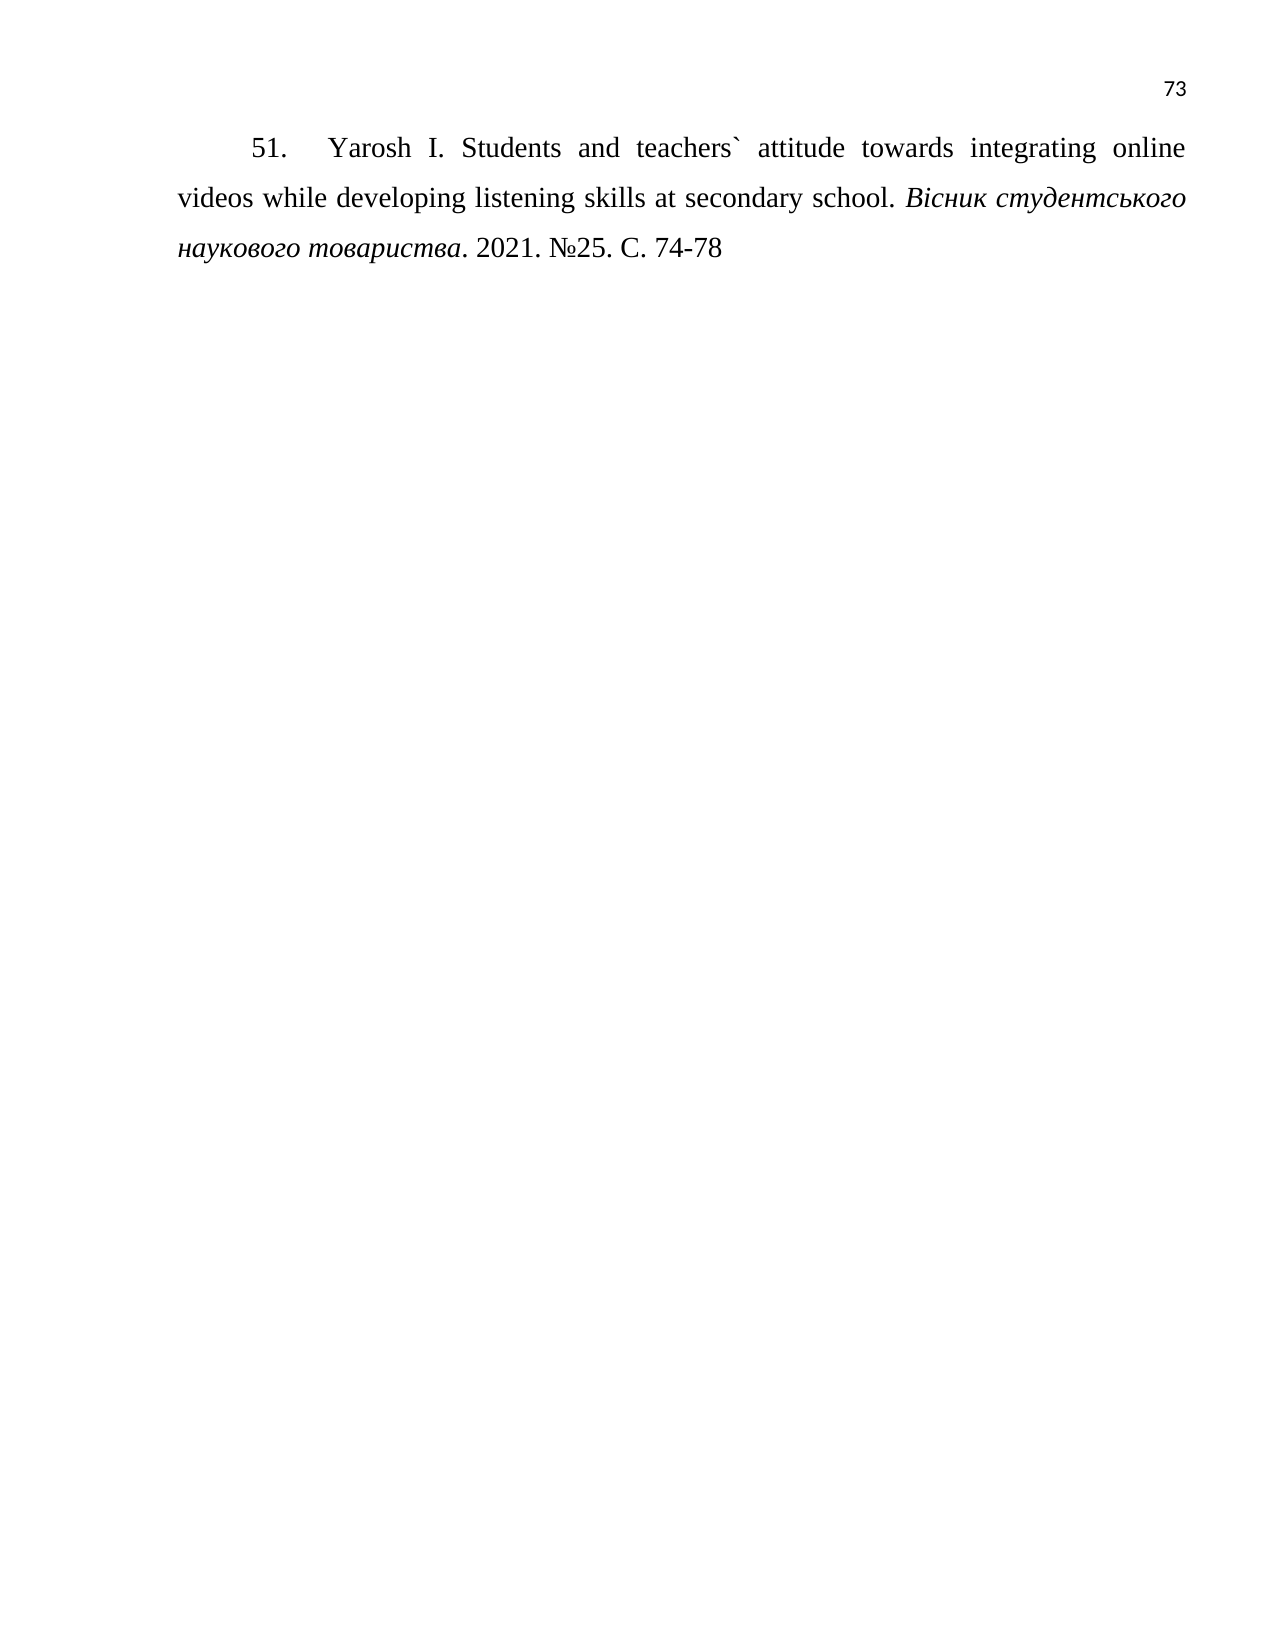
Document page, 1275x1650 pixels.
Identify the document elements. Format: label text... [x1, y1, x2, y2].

list Yarosh І. Students and teachers` attitude towards integrating online videos while developing listening skills at secondary school. Вісник студентського наукового товариства. 2021. №25. С. 74-78 [177, 130, 1186, 264]
